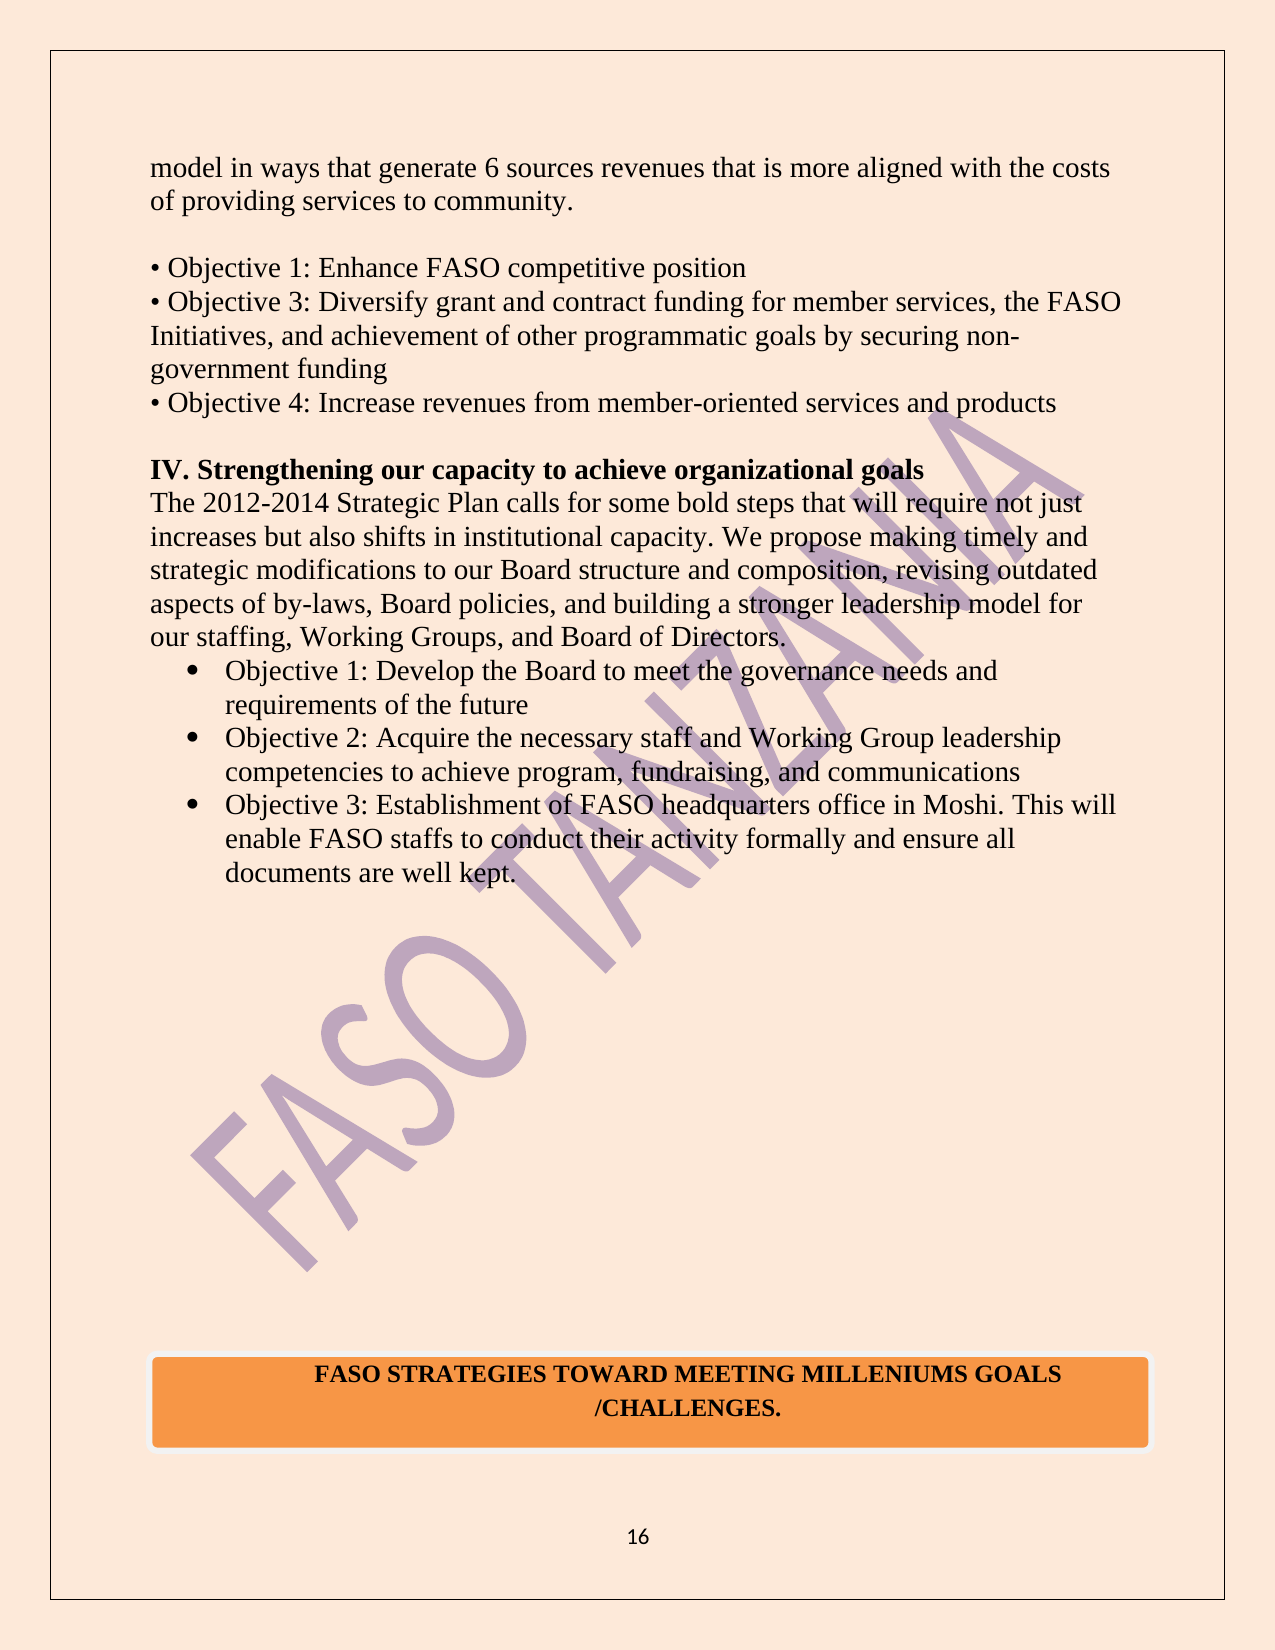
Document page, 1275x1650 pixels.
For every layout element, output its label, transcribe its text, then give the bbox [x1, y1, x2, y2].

list Objective 1: Develop the Board to meet the governance needs and requirements of the future [187, 653, 1125, 720]
text • Objective 1: Enhance FASO competitive position [150, 251, 1125, 284]
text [150, 150, 1125, 217]
text • Objective 3: Diversify grant and contract funding for member services, the FASO Initiatives, and achievement of other programmatic goals by securing non-government funding [150, 284, 1125, 385]
list Objective 3: Establishment of FASO headquarters office in Moshi. This will enable FASO staffs to conduct their activity formally and ensure all documents are well kept. [187, 787, 1125, 888]
text The 2012-2014 Strategic Plan calls for some bold steps that will require not just increases but also shifts in institutional capacity. We propose making timely and strategic modifications to our Board structure and composition, revising outdated aspects of by-laws, Board policies, and building a stronger leadership model for our staffing, Working Groups, and Board of Directors. [150, 485, 1125, 653]
text • Objective 4: Increase revenues from member-oriented services and products [150, 385, 1125, 418]
list Objective 2: Acquire the necessary staff and Working Group leadership competencies to achieve program, fundraising, and communications [187, 720, 1125, 787]
text IV. Strengthening our capacity to achieve organizational goals [150, 452, 1125, 485]
